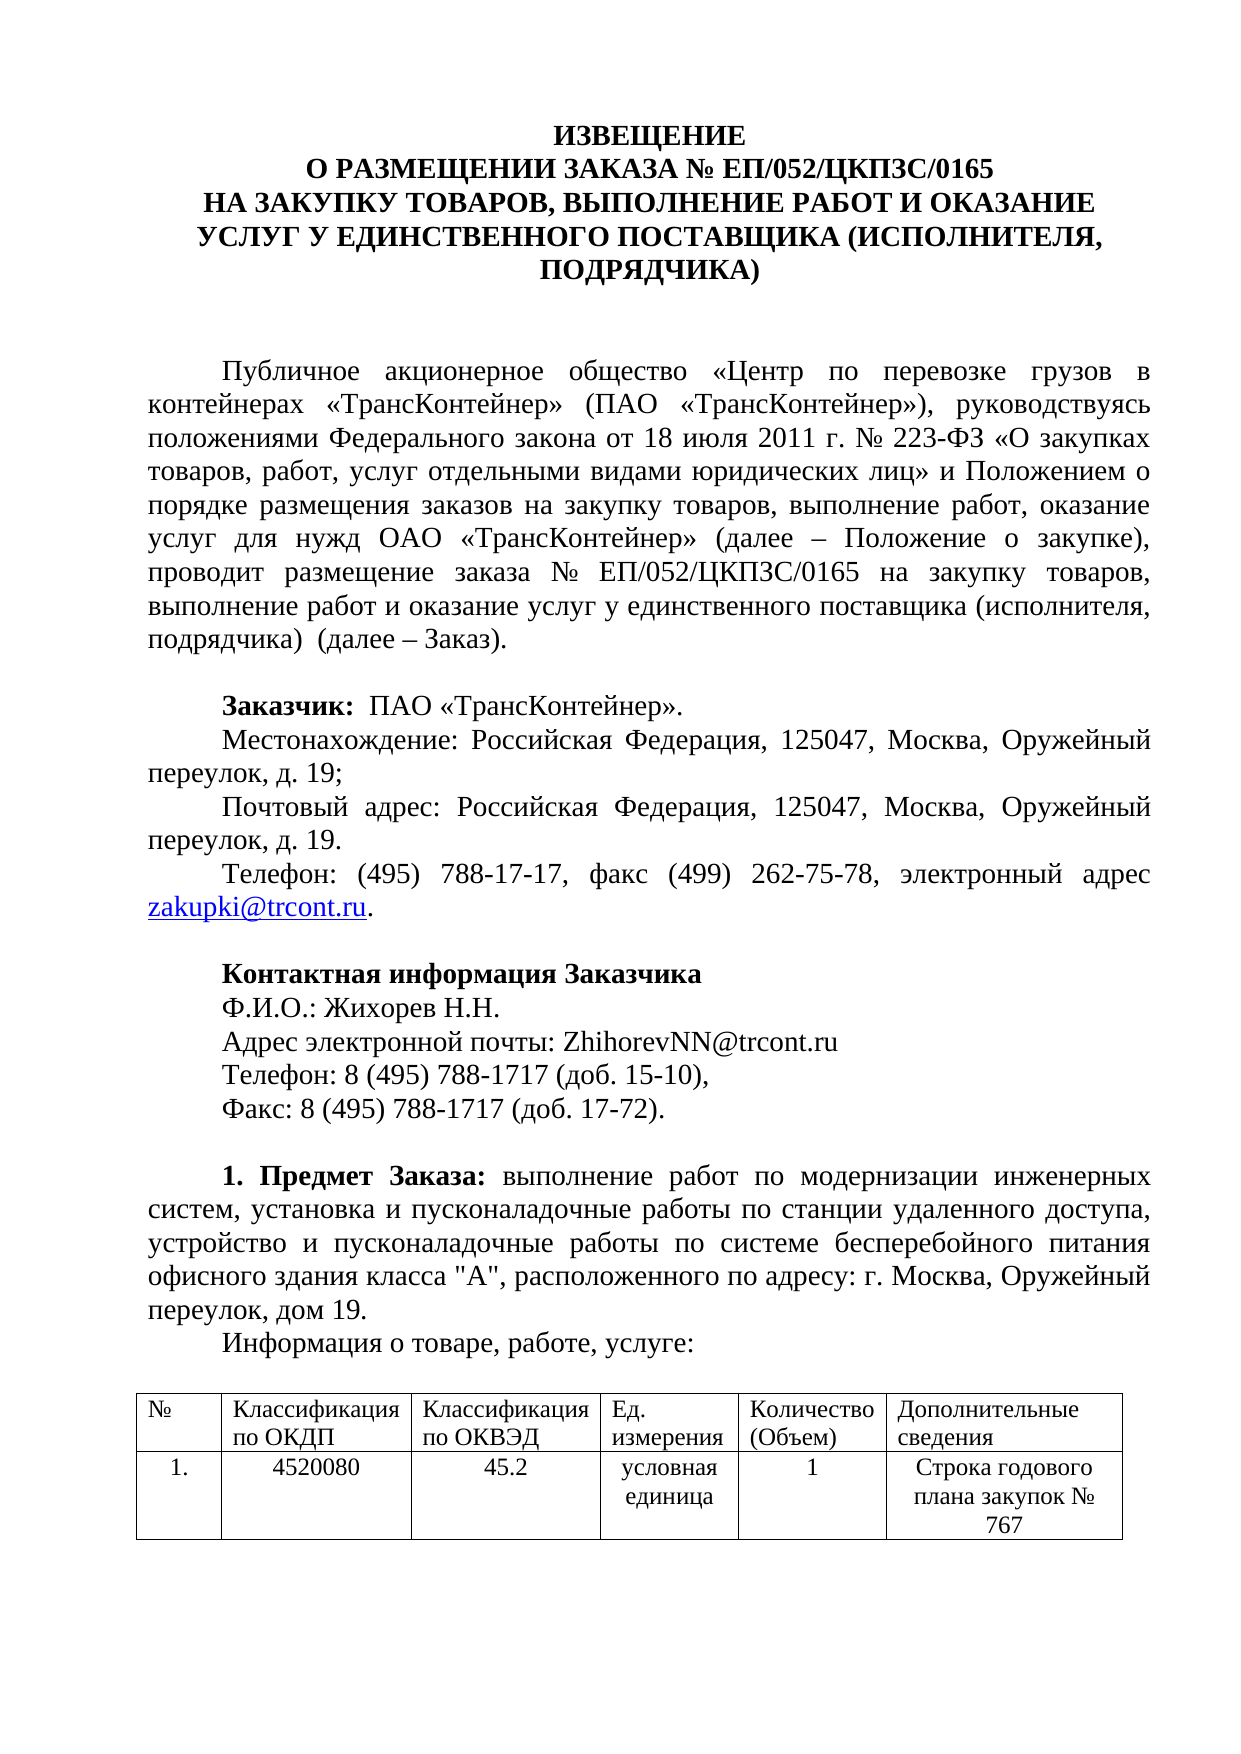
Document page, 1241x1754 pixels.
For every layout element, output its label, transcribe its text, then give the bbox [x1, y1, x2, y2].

text Местонахождение: Российская Федерация, 125047, Москва, Оружейный переулок, д. 19; [148, 722, 1152, 789]
table_header Дополнительные сведения [887, 1394, 1122, 1451]
table_header Ед. измерения [601, 1394, 738, 1451]
table_header Количество (Объем) [739, 1394, 886, 1451]
text Телефон: 8 (495) 788-1717 (доб. 15-10), [148, 1057, 1152, 1091]
table_cell 1 [739, 1452, 886, 1538]
text Адрес электронной почты: ZhihorevNN@trcont.ru [148, 1024, 1152, 1057]
text ИЗВЕЩЕНИЕ [148, 118, 1152, 152]
text Контактная информация Заказчика [148, 957, 1152, 990]
text Почтовый адрес: Российская Федерация, 125047, Москва, Оружейный переулок, д. 19. [148, 789, 1152, 856]
table_header Классификация по ОКВЭД [412, 1394, 600, 1451]
table_header Классификация по ОКДП [222, 1394, 411, 1451]
table_cell Строка годового плана закупок № 767 [887, 1452, 1122, 1538]
table_cell 45.2 [412, 1452, 600, 1538]
text Информация о товаре, работе, услуге: [148, 1326, 1152, 1359]
text 1. Предмет Заказа: выполнение работ по модернизации инженерных систем, установка и пусконаладочные работы по станции удаленного доступа, устройство и пусконаладочные работы по системе бесперебойного питания офисного здания класса "А", расположенного по адресу: г. Москва, Оружейный переулок, дом 19. [148, 1158, 1152, 1326]
table_cell условная единица [601, 1452, 738, 1538]
text Телефон: (495) 788-17-17, факс (499) 262-75-78, электронный адрес zakupki@trcont.ru. [148, 856, 1152, 923]
table_cell 4520080 [222, 1452, 411, 1538]
text Ф.И.О.: Жихорев Н.Н. [148, 990, 1152, 1024]
text О РАЗМЕЩЕНИИ ЗАКАЗА № ЕП/052/ЦКПЗС/0165 [148, 152, 1152, 185]
table_cell 1. [137, 1452, 221, 1538]
text Заказчик: ПАО «ТрансКонтейнер». [148, 688, 1152, 722]
table_header № [137, 1394, 221, 1451]
text Факс: 8 (495) 788-1717 (доб. 17-72). [148, 1091, 1152, 1124]
subtitle НА ЗАКУПКУ ТОВАРОВ, ВЫПОЛНЕНИЕ РАБОТ И ОКАЗАНИЕ УСЛУГ У ЕДИНСТВЕННОГО ПОСТАВЩИКА (ИСПОЛНИТЕЛЯ, ПОДРЯДЧИКА) [148, 185, 1152, 286]
text Публичное акционерное общество «Центр по перевозке грузов в контейнерах «ТрансКонтейнер» (ПАО «ТрансКонтейнер»), руководствуясь положениями Федерального закона от 18 июля 2011 г. № 223-ФЗ «О закупках товаров, работ, услуг отдельными видами юридических лиц» и Положением о порядке размещения заказов на закупку товаров, выполнение работ, оказание услуг для нужд ОАО «ТрансКонтейнер» (далее – Положение о закупке), проводит размещение заказа № ЕП/052/ЦКПЗС/0165 на закупку товаров, выполнение работ и оказание услуг у единственного поставщика (исполнителя, подрядчика) (далее – Заказ). [148, 353, 1152, 655]
